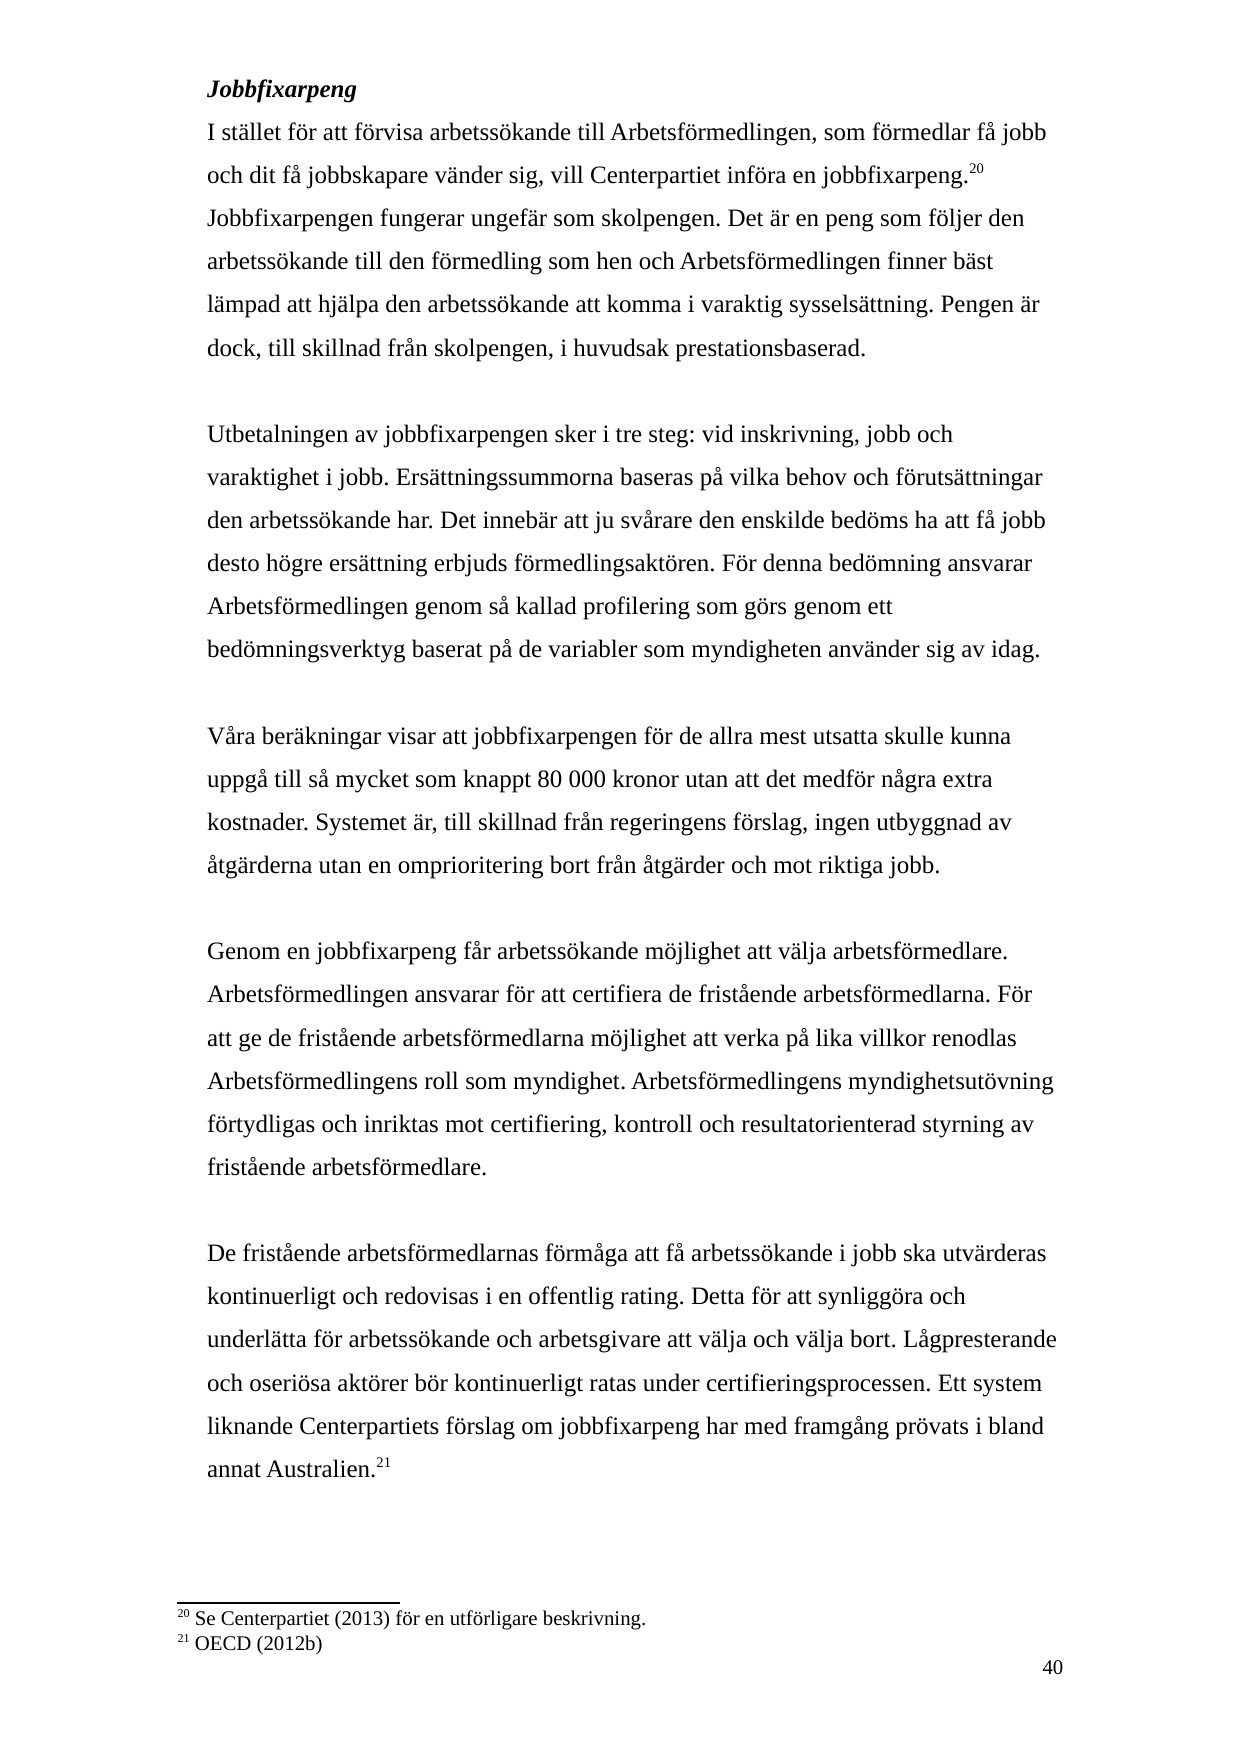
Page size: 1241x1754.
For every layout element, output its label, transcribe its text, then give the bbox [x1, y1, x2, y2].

text Våra beräkningar visar att jobbfixarpengen för de allra mest utsatta skulle kunna uppgå till så mycket som knappt 80 000 kronor utan att det medför några extra kostnader. Systemet är, till skillnad från regeringens förslag, ingen utbyggnad av åtgärderna utan en omprioritering bort från åtgärder och mot riktiga jobb. [207, 721, 1063, 879]
text De fristående arbetsförmedlarnas förmåga att få arbetssökande i jobb ska utvärderas kontinuerligt och redovisas i en offentlig rating. Detta för att synliggöra och underlätta för arbetssökande och arbetsgivare att välja och välja bort. Lågpresterande och oseriösa aktörer bör kontinuerligt ratas under certifieringsprocessen. Ett system liknande Centerpartiets förslag om jobbfixarpeng har med framgång prövats i bland annat Australien. [207, 1238, 1063, 1483]
text I stället för att förvisa arbetssökande till Arbetsförmedlingen, som förmedlar få jobb och dit få jobbskapare vänder sig, vill Centerpartiet införa en jobbfixarpeng. Jobbfixarpengen fungerar ungefär som skolpengen. Det är en peng som följer den arbetssökande till den förmedling som hen och Arbetsförmedlingen finner bäst lämpad att hjälpa den arbetssökande att komma i varaktig sysselsättning. Pengen är dock, till skillnad från skolpengen, i huvudsak prestationsbaserad. [207, 117, 1063, 361]
text Utbetalningen av jobbfixarpengen sker i tre steg: vid inskrivning, jobb och varaktighet i jobb. Ersättningssummorna baseras på vilka behov och förutsättningar den arbetssökande har. Det innebär att ju svårare den enskilde bedöms ha att få jobb desto högre ersättning erbjuds förmedlingsaktören. För denna bedömning ansvarar Arbetsförmedlingen genom så kallad profilering som görs genom ett bedömningsverktyg baserat på de variabler som myndigheten använder sig av idag. [207, 419, 1063, 663]
text Genom en jobbfixarpeng får arbetssökande möjlighet att välja arbetsförmedlare. Arbetsförmedlingen ansvarar för att certifiera de fristående arbetsförmedlarna. För att ge de fristående arbetsförmedlarna möjlighet att verka på lika villkor renodlas Arbetsförmedlingens roll som myndighet. Arbetsförmedlingens myndighetsutövning förtydligas och inriktas mot certifiering, kontroll och resultatorienterad styrning av fristående arbetsförmedlare. [207, 936, 1063, 1181]
text Jobbfixarpeng [207, 74, 1063, 103]
